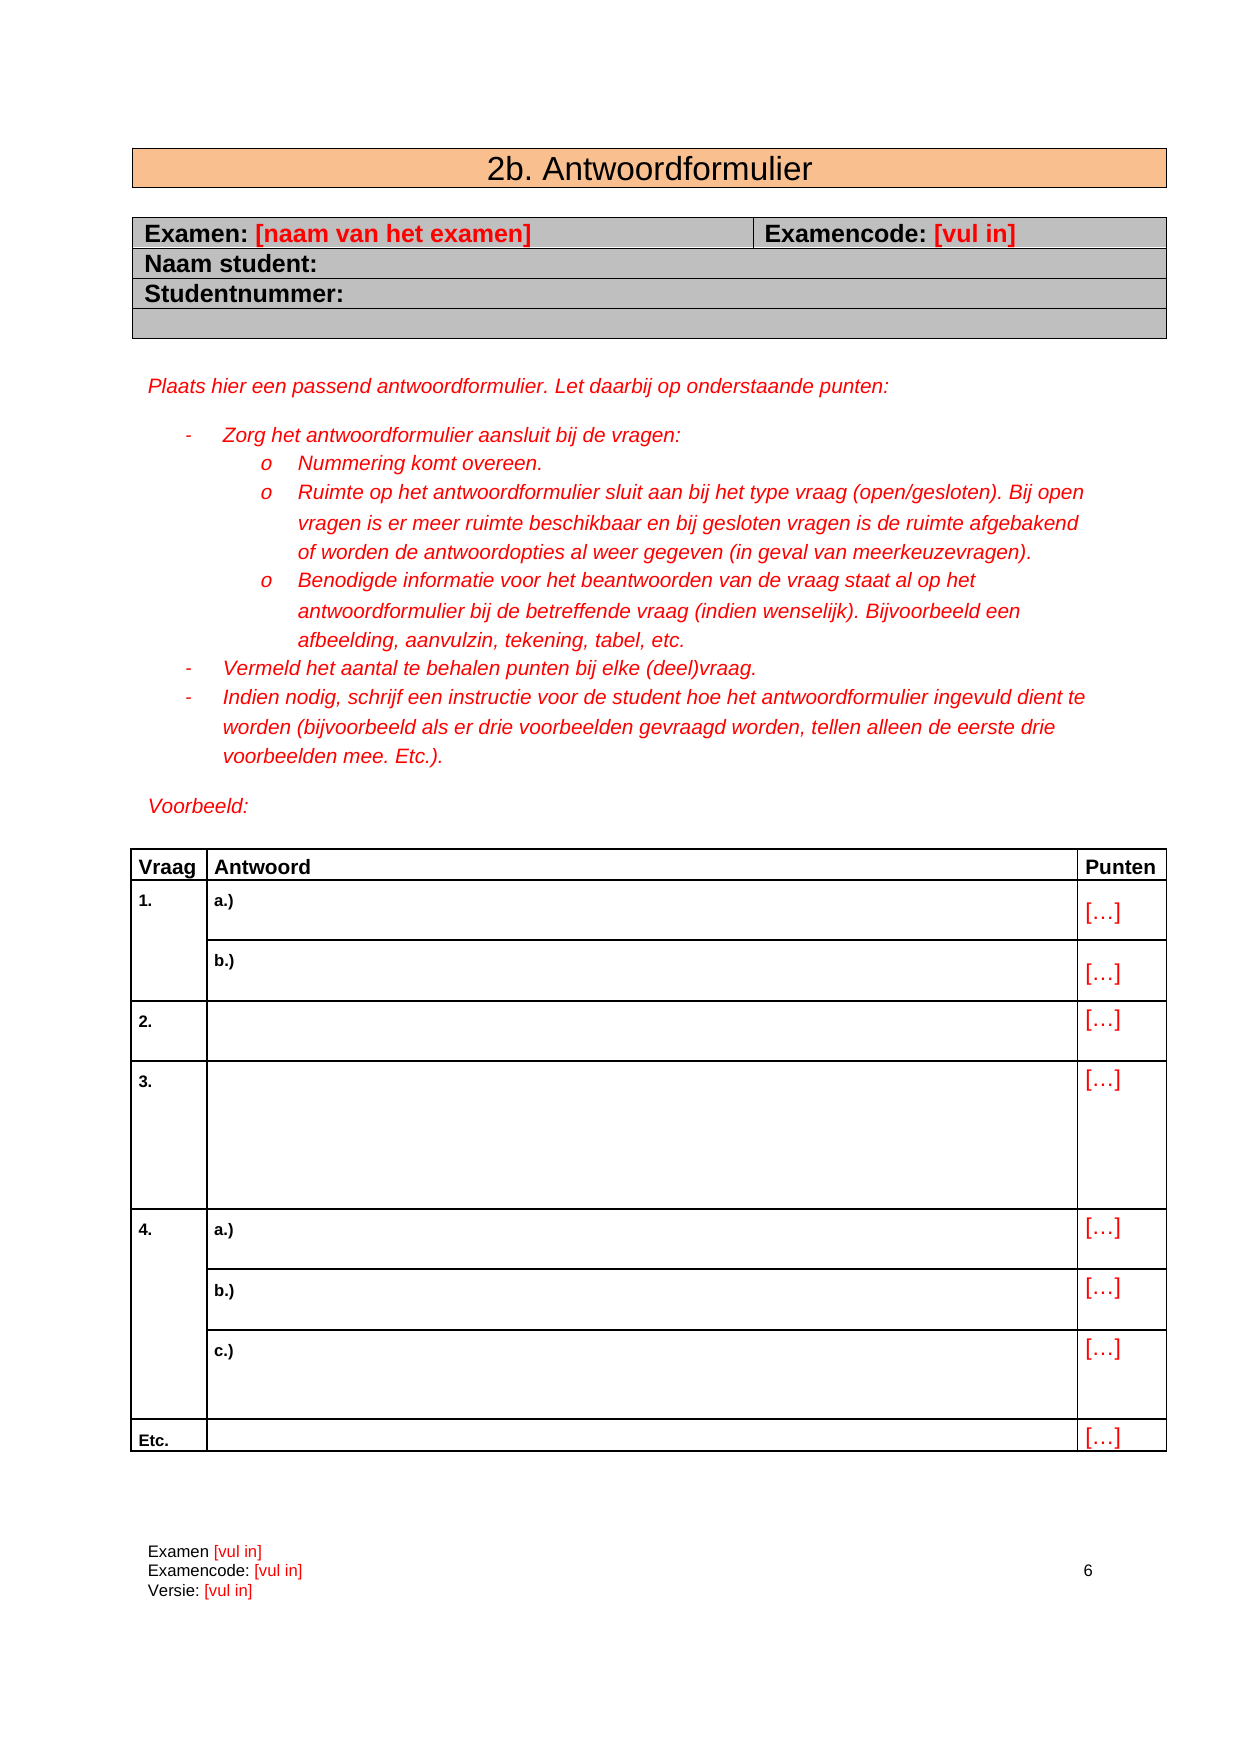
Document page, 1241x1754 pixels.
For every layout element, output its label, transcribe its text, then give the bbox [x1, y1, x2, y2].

table_cell Naam student: [133, 249, 1166, 278]
table_cell 1. [132, 881, 206, 999]
text Voorbeeld: [148, 789, 1093, 818]
table_header 2b. Antwoordformulier [133, 149, 1166, 187]
table_cell [133, 309, 1166, 338]
table_cell [208, 1002, 1077, 1060]
list Ruimte op het antwoordformulier sluit aan bij het type vraag (open/gesloten). Bij open vragen is er meer ruimte beschikbaar en bij gesloten vragen is de ruimte afgebakend of worden de antwoordopties al weer gegeven (in geval van meerkeuzevragen). [260, 477, 1093, 564]
table_cell [208, 1062, 1077, 1208]
table_cell a.) [208, 1210, 1077, 1268]
text Plaats hier een passend antwoordformulier. Let daarbij op onderstaande punten: [148, 368, 1093, 397]
table_cell […] [1078, 881, 1166, 939]
table_cell […] [1078, 1062, 1166, 1208]
table_header Examencode: [vul in] [754, 218, 1166, 247]
table_cell Studentnummer: [133, 279, 1166, 308]
table_cell c.) [208, 1331, 1077, 1418]
list Benodigde informatie voor het beantwoorden van de vraag staat al op het antwoordformulier bij de betreffende vraag (indien wenselijk). Bijvoorbeeld een afbeelding, aanvulzin, tekening, tabel, etc. [260, 564, 1093, 652]
table_cell […] [1078, 1331, 1166, 1418]
table_header Punten [1078, 850, 1166, 879]
table_header Vraag [132, 850, 206, 879]
table_cell […] [1078, 941, 1166, 999]
table_header Antwoord [208, 850, 1077, 879]
table_cell […] [1078, 1210, 1166, 1268]
table_cell 2. [132, 1002, 206, 1060]
list Indien nodig, schrijf een instructie voor de student hoe het antwoordformulier ingevuld dient te worden (bijvoorbeeld als er drie voorbeelden gevraagd worden, tellen alleen de eerste drie voorbeelden mee. Etc.). [185, 681, 1093, 768]
list Vermeld het aantal te behalen punten bij elke (deel)vraag. [185, 652, 1093, 681]
table_cell [208, 1420, 1077, 1449]
table_cell b.) [208, 941, 1077, 999]
table_cell […] [1078, 1420, 1166, 1449]
list Nummering komt overeen. [260, 447, 1093, 477]
table_cell […] [1078, 1002, 1166, 1060]
table_cell Etc. [132, 1420, 206, 1449]
table_cell 3. [132, 1062, 206, 1208]
table_header Examen: [naam van het examen] [133, 218, 753, 247]
list Zorg het antwoordformulier aansluit bij de vragen: [185, 418, 1093, 447]
table_cell 4. [132, 1210, 206, 1418]
table_cell a.) [208, 881, 1077, 939]
table_cell […] [1078, 1270, 1166, 1329]
table_cell b.) [208, 1270, 1077, 1329]
